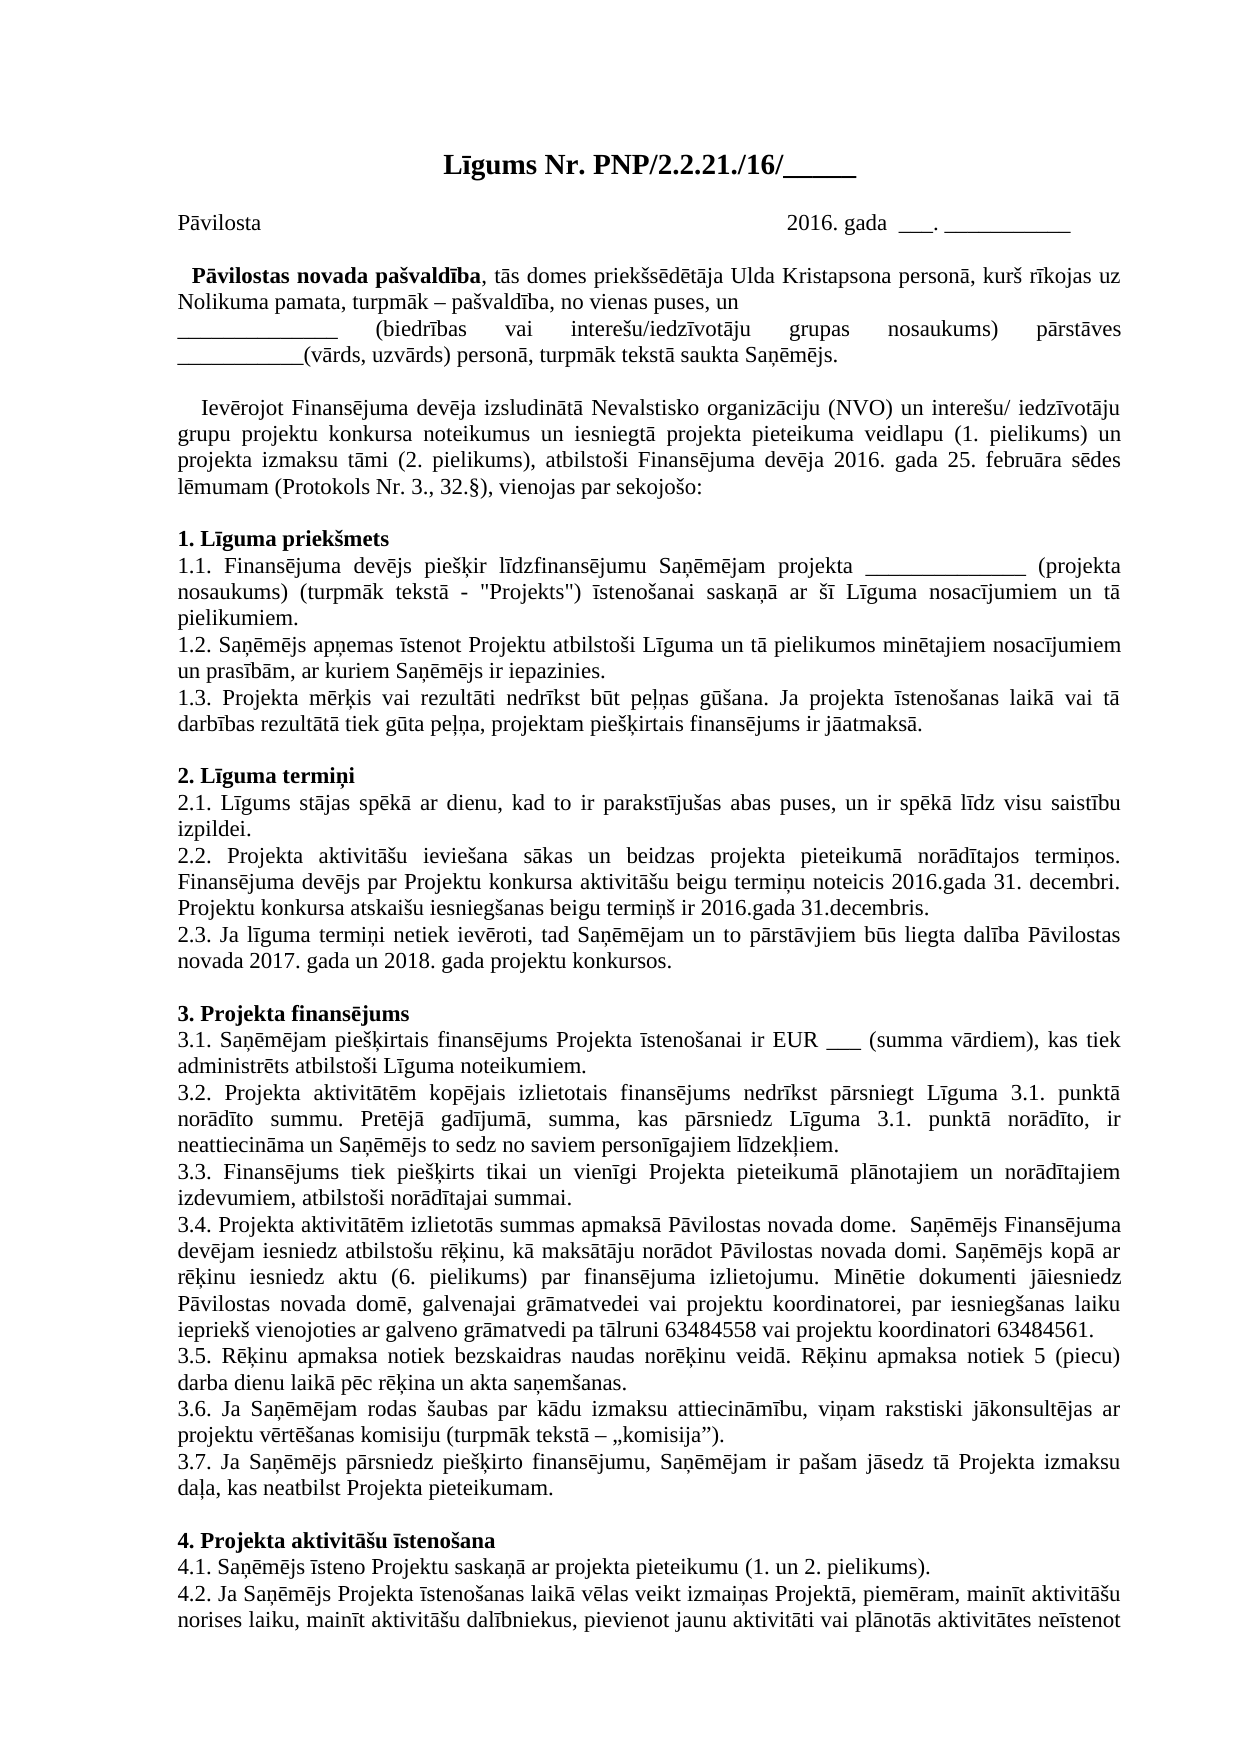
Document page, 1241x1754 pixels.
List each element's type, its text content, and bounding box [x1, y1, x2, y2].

text 2. Līguma termiņi [177, 763, 1122, 789]
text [177, 1579, 1122, 1632]
text Līgums Nr. PNP/2.2.21./16/_____ [177, 147, 1122, 180]
text 3.1. Saņēmējam piešķirtais finansējums Projekta īstenošanai ir EUR ___ (summa vārdiem), kas tiek administrēts atbilstoši Līguma noteikumiem. [177, 1026, 1122, 1079]
text 3. Projekta finansējums [177, 1000, 1122, 1026]
text 3.3. Finansējums tiek piešķirts tikai un vienīgi Projekta pieteikumā plānotajiem un norādītajiem izdevumiem, atbilstoši norādītajai summai. [177, 1158, 1122, 1211]
text 1.3. Projekta mērķis vai rezultāti nedrīkst būt peļņas gūšana. Ja projekta īstenošanas laikā vai tā darbības rezultātā tiek gūta peļņa, projektam piešķirtais finansējums ir jāatmaksā. [177, 683, 1122, 736]
text 3.4. Projekta aktivitātēm izlietotās summas apmaksā Pāvilostas novada dome. Saņēmējs Finansējuma devējam iesniedz atbilstošu rēķinu, kā maksātāju norādot Pāvilostas novada domi. Saņēmējs kopā ar rēķinu iesniedz aktu (6. pielikums) par finansējuma izlietojumu. Minētie dokumenti jāiesniedz Pāvilostas novada domē, galvenajai grāmatvedei vai projektu koordinatorei, par iesniegšanas laiku iepriekš vienojoties ar galveno grāmatvedi pa tālruni 63484558 vai projektu koordinatori 63484561. [177, 1211, 1122, 1342]
text Ievērojot Finansējuma devēja izsludinātā Nevalstisko organizāciju (NVO) un interešu/ iedzīvotāju grupu projektu konkursa noteikumus un iesniegtā projekta pieteikuma veidlapu (1. pielikums) un projekta izmaksu tāmi (2. pielikums), atbilstoši Finansējuma devēja 2016. gada 25. februāra sēdes lēmumam (Protokols Nr. 3., 32.§), vienojas par sekojošo: [177, 394, 1122, 499]
text Pāvilosta 2016. gada ___. ___________ [177, 209, 1122, 236]
text 3.7. Ja Saņēmējs pārsniedz piešķirto finansējumu, Saņēmējam ir pašam jāsedz tā Projekta izmaksu daļa, kas neatbilst Projekta pieteikumam. [177, 1448, 1122, 1501]
text 4. Projekta aktivitāšu īstenošana [177, 1527, 1122, 1553]
text 1. Līguma priekšmets [177, 525, 1122, 552]
text 2.1. Līgums stājas spēkā ar dienu, kad to ir parakstījušas abas puses, un ir spēkā līdz visu saistību izpildei. [177, 789, 1122, 842]
text 4.1. Saņēmējs īsteno Projektu saskaņā ar projekta pieteikumu (1. un 2. pielikums). [177, 1553, 1122, 1579]
text ______________ (biedrības vai interešu/iedzīvotāju grupas nosaukums) pārstāves ___________(vārds, uzvārds) personā, turpmāk tekstā saukta Saņēmējs. [177, 314, 1122, 367]
text 2.3. Ja līguma termiņi netiek ievēroti, tad Saņēmējam un to pārstāvjiem būs liegta dalība Pāvilostas novada 2017. gada un 2018. gada projektu konkursos. [177, 921, 1122, 973]
text 1.1. Finansējuma devējs piešķir līdzfinansējumu Saņēmējam projekta ______________ (projekta nosaukums) (turpmāk tekstā - "Projekts") īstenošanai saskaņā ar šī Līguma nosacījumiem un tā pielikumiem. [177, 552, 1122, 631]
text 3.5. Rēķinu apmaksa notiek bezskaidras naudas norēķinu veidā. Rēķinu apmaksa notiek 5 (piecu) darba dienu laikā pēc rēķina un akta saņemšanas. [177, 1342, 1122, 1395]
text Pāvilostas novada pašvaldība, tās domes priekšsēdētāja Ulda Kristapsona personā, kurš rīkojas uz pamata, turpmāk – pašvaldība, no vienas puses, un [177, 262, 1122, 314]
text 3.2. Projekta aktivitātēm kopējais izlietotais finansējums nedrīkst pārsniegt Līguma 3.1. punktā norādīto summu. Pretējā gadījumā, summa, kas pārsniedz Līguma 3.1. punktā norādīto, ir neattiecināma un Saņēmējs to sedz no saviem personīgajiem līdzekļiem. [177, 1079, 1122, 1158]
text 2.2. Projekta aktivitāšu ieviešana sākas un beidzas projekta pieteikumā norādītajos termiņos. Finansējuma devējs par Projektu konkursa aktivitāšu beigu termiņu noteicis 2016.gada 31. decembri. Projektu konkursa atskaišu iesniegšanas beigu termiņš ir 2016.gada 31.decembris. [177, 842, 1122, 921]
text 1.2. Saņēmējs apņemas īstenot Projektu atbilstoši Līguma un tā pielikumos minētajiem nosacījumiem un prasībām, ar kuriem Saņēmējs ir iepazinies. [177, 631, 1122, 683]
text 3.6. Ja Saņēmējam rodas šaubas par kādu izmaksu attiecināmību, viņam rakstiski jākonsultējas ar projektu vērtēšanas komisiju (turpmāk tekstā – „komisija”). [177, 1395, 1122, 1448]
